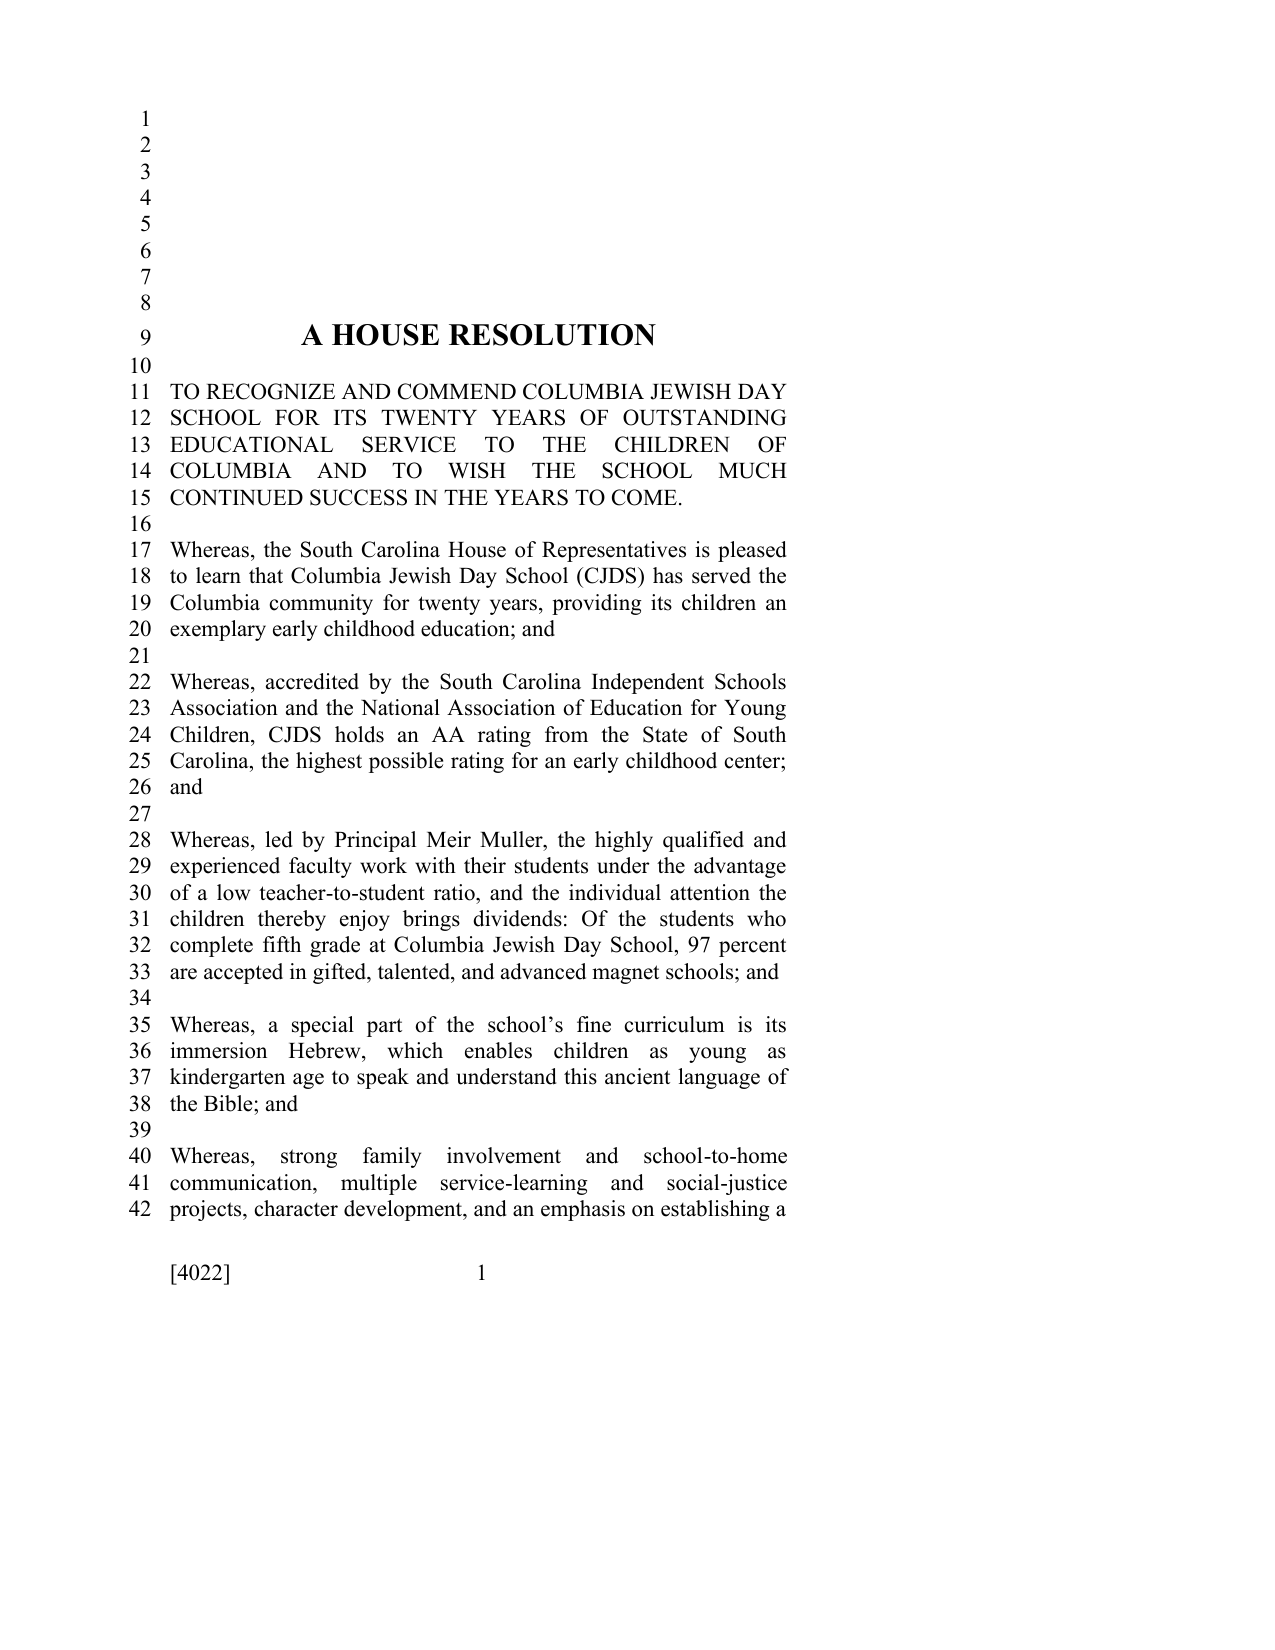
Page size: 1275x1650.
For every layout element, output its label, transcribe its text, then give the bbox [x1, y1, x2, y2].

text TO RECOGNIZE AND COMMEND COLUMBIA JEWISH DAY SCHOOL FOR ITS TWENTY YEARS OF OUTSTANDING EDUCATIONAL SERVICE TO THE CHILDREN OF COLUMBIA AND TO WISH THE SCHOOL MUCH CONTINUED SUCCESS IN THE YEARS TO COME. [169, 378, 787, 510]
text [169, 1142, 787, 1221]
text Whereas, accredited by the South Carolina Independent Schools Association and the National Association of Education for Young Children, CJDS holds an AA rating from the State of South Carolina, the highest possible rating for an early childhood center; and [169, 668, 787, 800]
text Whereas, a special part of the school’s fine curriculum is its immersion Hebrew, which enables children as young as kindergarten age to speak and understand this ancient language of the Bible; and [169, 1011, 787, 1116]
text A HOUSE RESOLUTION [169, 316, 787, 352]
text Whereas, led by Principal Meir Muller, the highly qualified and experienced faculty work with their students under the advantage of a low teacher-to-student ratio, and the individual attention the children thereby enjoy brings dividends: Of the students who complete fifth grade at Columbia Jewish Day School, 97 percent are accepted in gifted, talented, and advanced magnet schools; and [169, 826, 787, 984]
text Whereas, the South Carolina House of Representatives is pleased to learn that Columbia Jewish Day School (CJDS) has served the Columbia community for twenty years, providing its children an exemplary early childhood education; and [169, 536, 787, 642]
